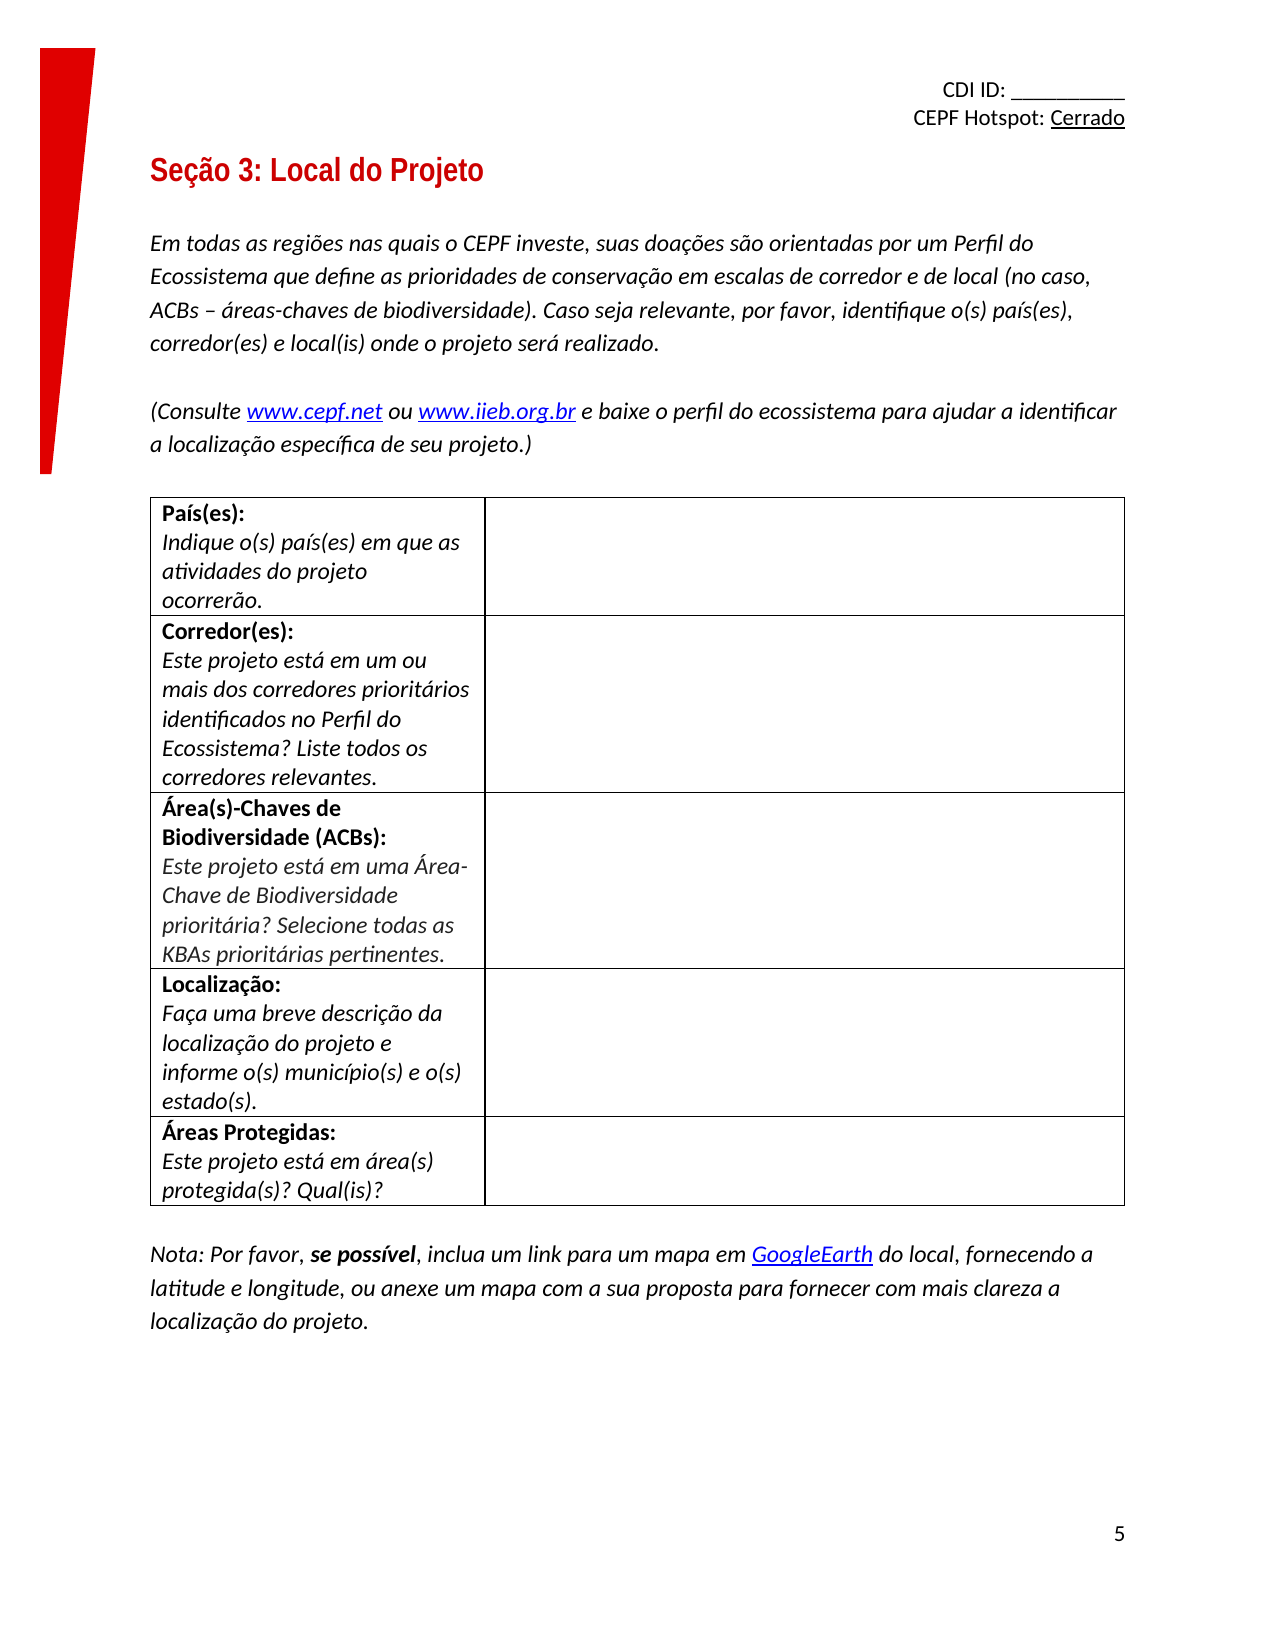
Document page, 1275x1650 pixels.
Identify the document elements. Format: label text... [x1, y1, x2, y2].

table_header País(es): Indique o(s) país(es) em que as atividades do projeto ocorrerão. [151, 498, 484, 615]
table_cell Áreas Protegidas: Este projeto está em área(s) protegida(s)? Qual(is)? [151, 1117, 484, 1204]
table_cell [486, 969, 1124, 1116]
text Em todas as regiões nas quais o CEPF investe, suas doações são orientadas por um Perfil do Ecossistema que define as prioridades de conservação em escalas de corredor e de local (no caso, ACBs – áreas-chaves de biodiversidade). Caso seja relevante, por favor, identifique o(s) país(es), corredor(es) e local(is) onde o projeto será realizado. [150, 228, 1125, 358]
table_cell Corredor(es): Este projeto está em um ou mais dos corredores prioritários identificados no Perfil do Ecossistema? Liste todos os corredores relevantes. [151, 616, 484, 792]
table_cell [486, 616, 1124, 792]
table_cell [486, 793, 1124, 968]
table_cell Área(s)-Chaves de Biodiversidade (ACBs): Este projeto está em uma Área-Chave de Biodiversidade prioritária? Selecione todas as KBAs prioritárias pertinentes. [151, 793, 484, 968]
text (Consulte www.cepf.net ou www.iieb.org.br e baixe o perfil do ecossistema para ajudar a identificar a localização específica de seu projeto.) [150, 396, 1125, 459]
table_cell [486, 1117, 1124, 1204]
text Nota: Por favor, se possível, inclua um link para um mapa em GoogleEarth do local, fornecendo a latitude e longitude, ou anexe um mapa com a sua proposta para fornecer com mais clareza a localização do projeto. [150, 1239, 1125, 1336]
table_cell Localização: Faça uma breve descrição da localização do projeto e informe o(s) município(s) e o(s) estado(s). [151, 969, 484, 1116]
subtitle Seção 3: Local do Projeto [150, 150, 1125, 188]
table_header [486, 498, 1124, 615]
